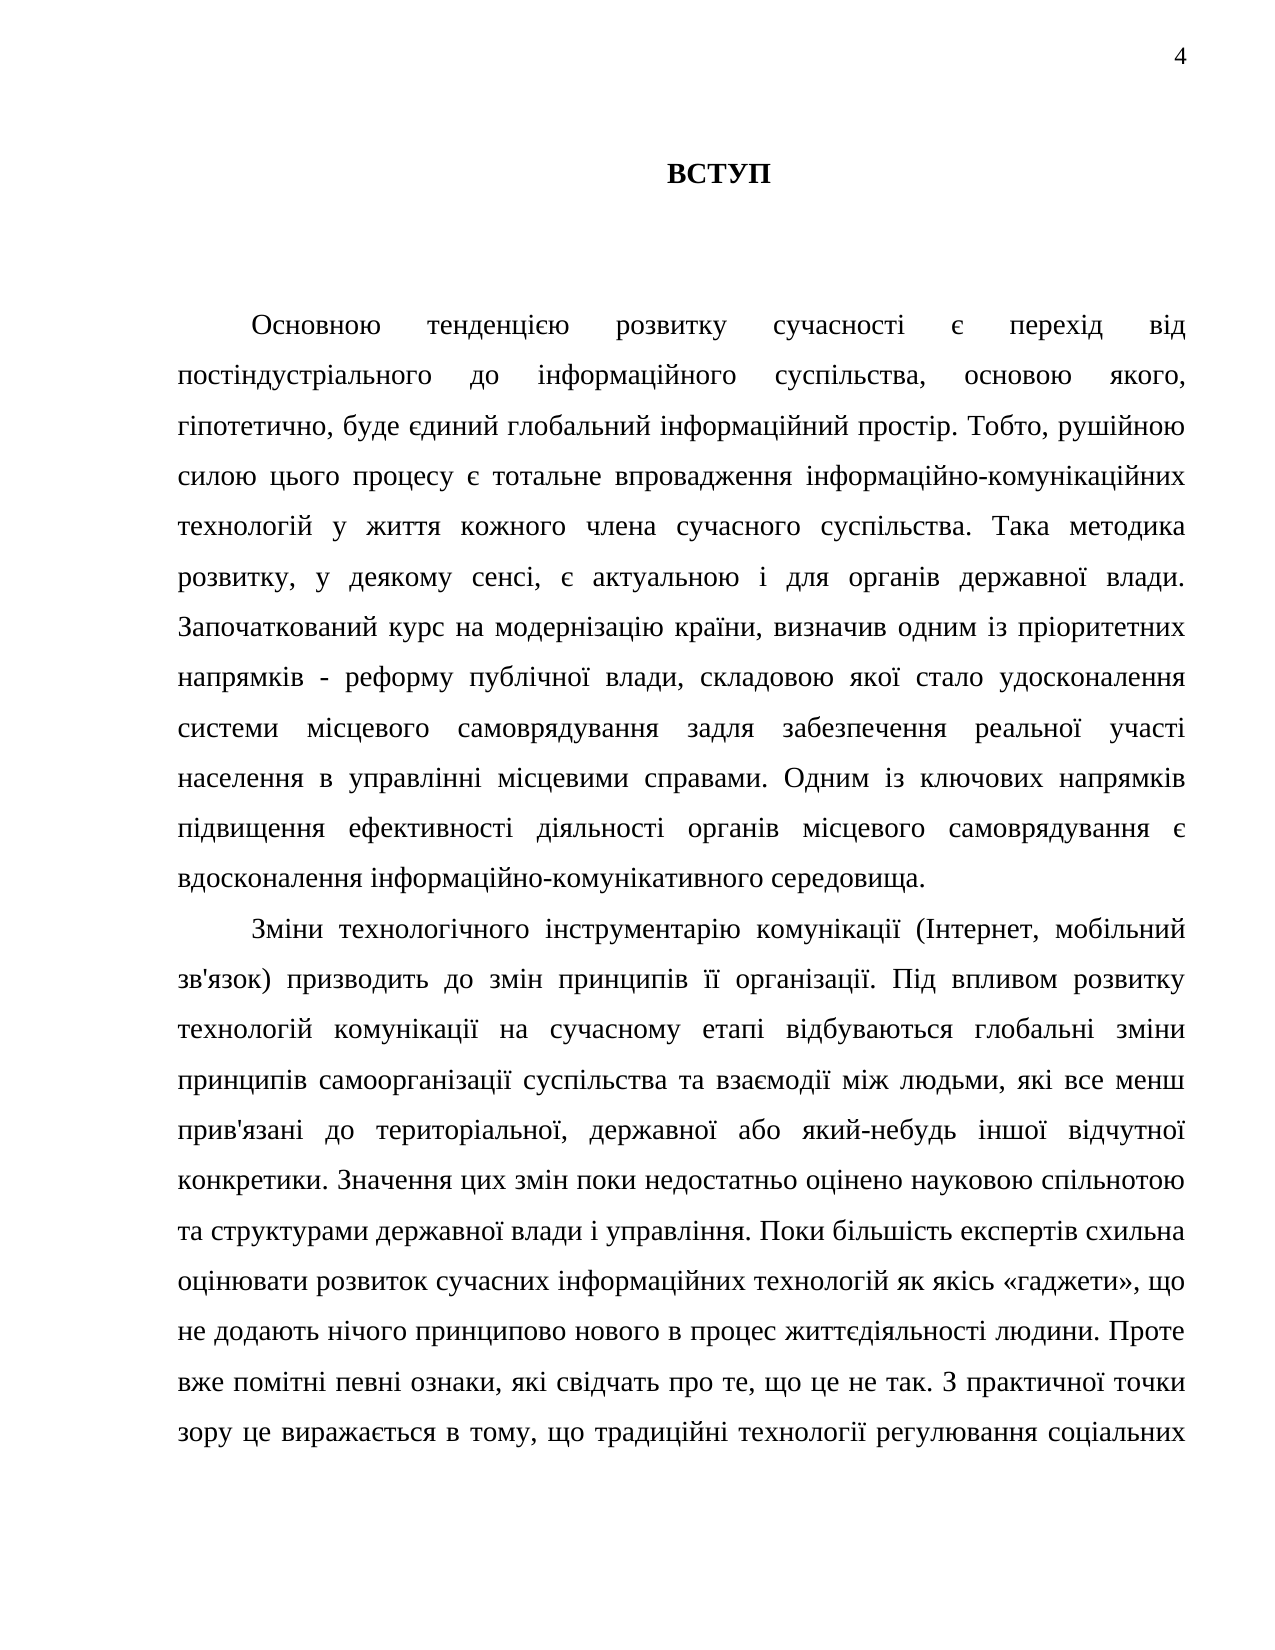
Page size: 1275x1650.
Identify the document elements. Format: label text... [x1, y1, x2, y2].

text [177, 911, 1186, 1448]
text ВСТУП [177, 156, 1186, 190]
text Основною тенденцією розвитку сучасності є перехід від постіндустріального до інформаційного суспільства, основою якого, гіпотетично, буде єдиний глобальний інформаційний простір. Тобто, рушійною силою цього процесу є тотальне впровадження інформаційно-комунікаційних технологій у життя кожного члена сучасного суспільства. Така методика розвитку, у деякому сенсі, є актуальною і для органів державної влади. Започаткований курс на модернізацію країни, визначив одним із пріоритетних напрямків - реформу публічної влади, складовою якої стало удосконалення системи місцевого самоврядування задля забезпечення реальної участі населення в управлінні місцевими справами. Одним із ключових напрямків підвищення ефективності діяльності органів місцевого самоврядування є вдосконалення інформаційно-комунікативного середовища. [177, 307, 1186, 894]
